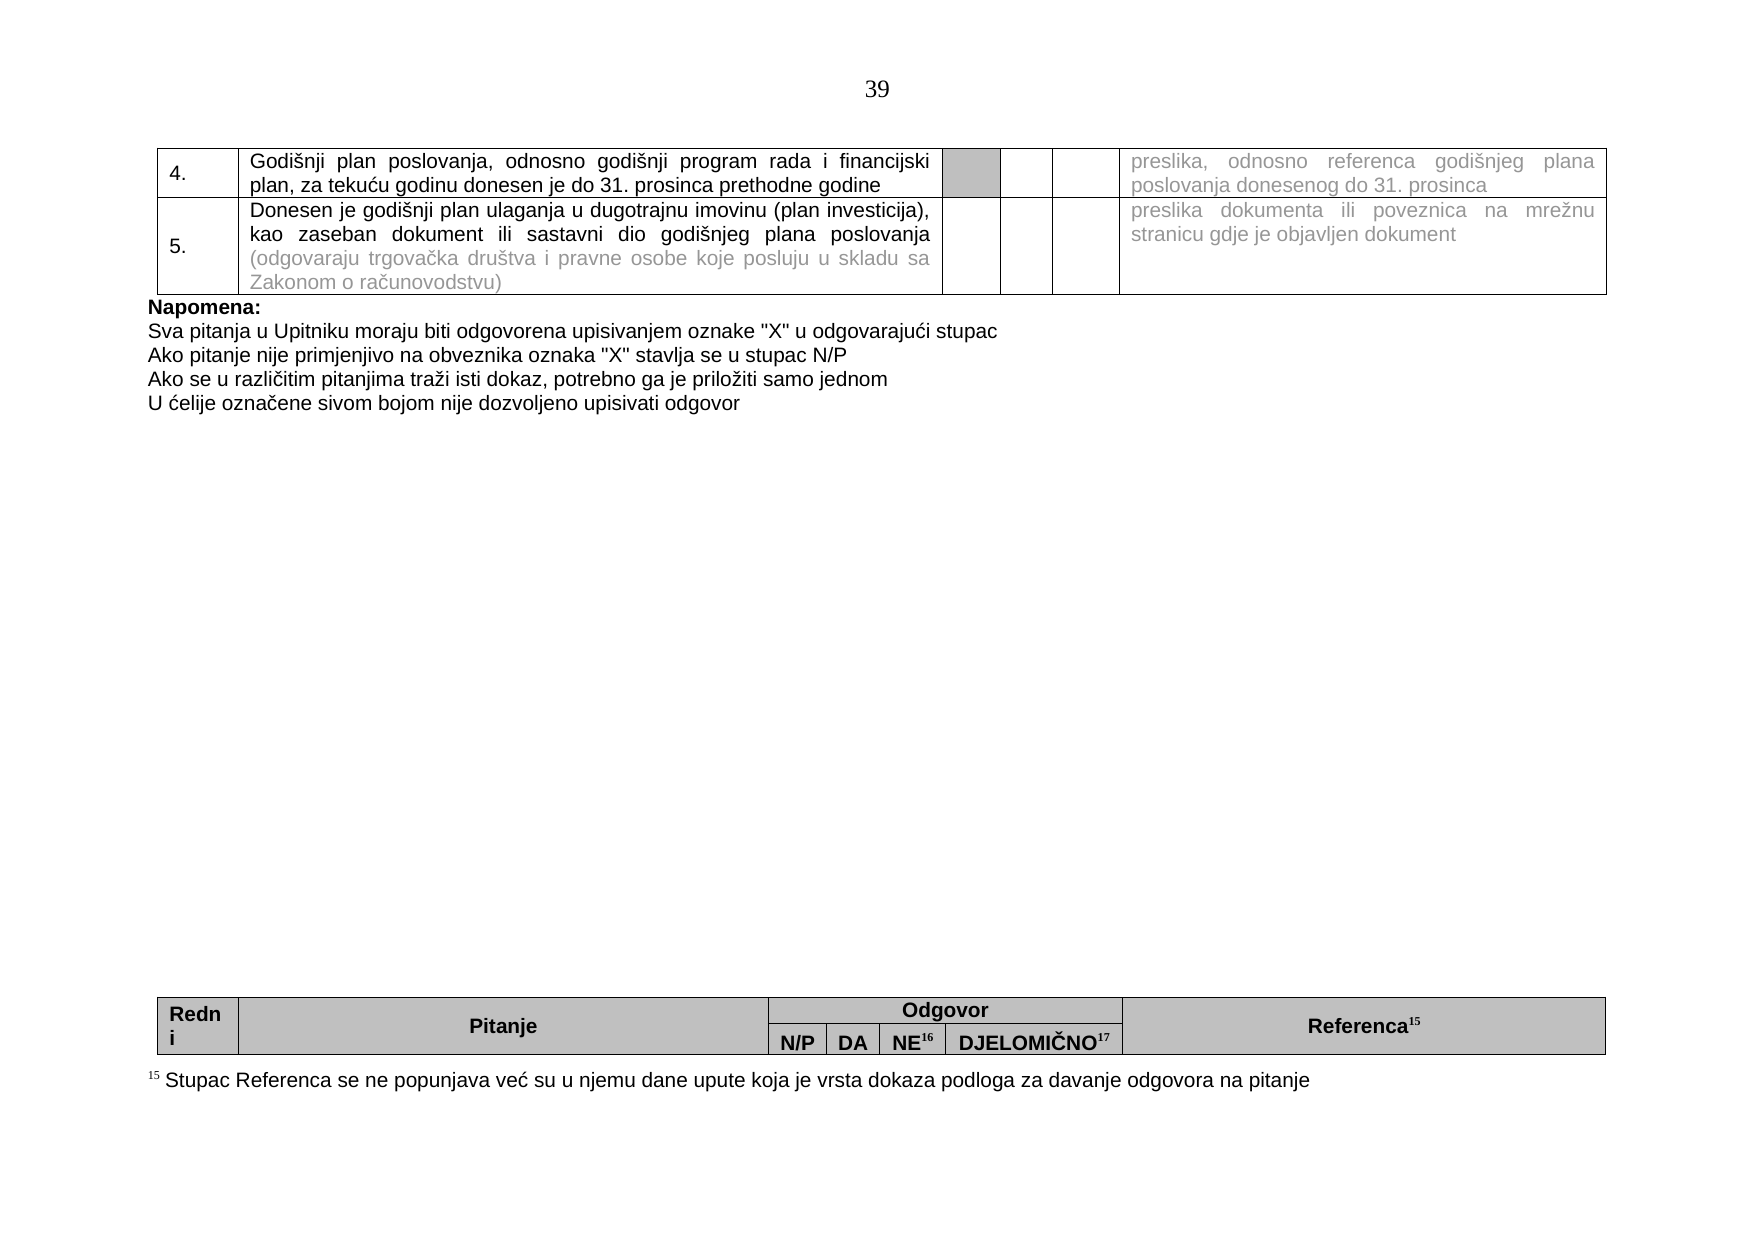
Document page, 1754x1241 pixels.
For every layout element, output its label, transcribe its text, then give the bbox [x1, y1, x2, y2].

text Ako pitanje nije primjenjivo na obveznika oznaka "X" stavlja se u stupac N/P [148, 342, 1606, 366]
table_cell 4. [158, 149, 238, 197]
table_cell [1001, 149, 1052, 197]
table_header Pitanje [239, 998, 768, 1054]
table_cell N/P [769, 1024, 826, 1054]
table_cell DJELOMIČNO [946, 1024, 1122, 1054]
table_header Odgovor [769, 998, 1122, 1023]
table_cell Donesen je godišnji plan ulaganja u dugotrajnu imovinu (plan investicija), kao zaseban dokument ili sastavni dio godišnjeg plana poslovanja (odgovaraju trgovačka društva i pravne osobe koje posluju u skladu sa Zakonom o računovodstvu) [239, 198, 942, 293]
text U ćelije označene sivom bojom nije dozvoljeno upisivati odgovor [148, 390, 1606, 414]
table_header Redni broj [158, 998, 238, 1054]
table_cell [943, 149, 1000, 197]
table_cell [1001, 198, 1052, 293]
table_cell preslika dokumenta ili poveznica na mrežnu stranicu gdje je objavljen dokument [1120, 198, 1606, 293]
table_cell preslika, odnosno referenca godišnjeg plana poslovanja donesenog do 31. prosinca [1120, 149, 1606, 197]
table_cell 5. [158, 198, 238, 293]
table_cell Godišnji plan poslovanja, odnosno godišnji program rada i financijski plan, za tekuću godinu donesen je do 31. prosinca prethodne godine [239, 149, 942, 197]
table_header Referenca [1123, 998, 1605, 1054]
table_cell [1053, 149, 1119, 197]
text Ako se u različitim pitanjima traži isti dokaz, potrebno ga je priložiti samo jednom [148, 366, 1606, 390]
text Sva pitanja u Upitniku moraju biti odgovorena upisivanjem oznake "X" u odgovarajući stupac [148, 318, 1606, 342]
table_cell [943, 198, 1000, 293]
text Napomena: [148, 294, 1606, 318]
table_cell DA [827, 1024, 879, 1054]
table_cell [1053, 198, 1119, 293]
table_cell NE [880, 1024, 945, 1054]
